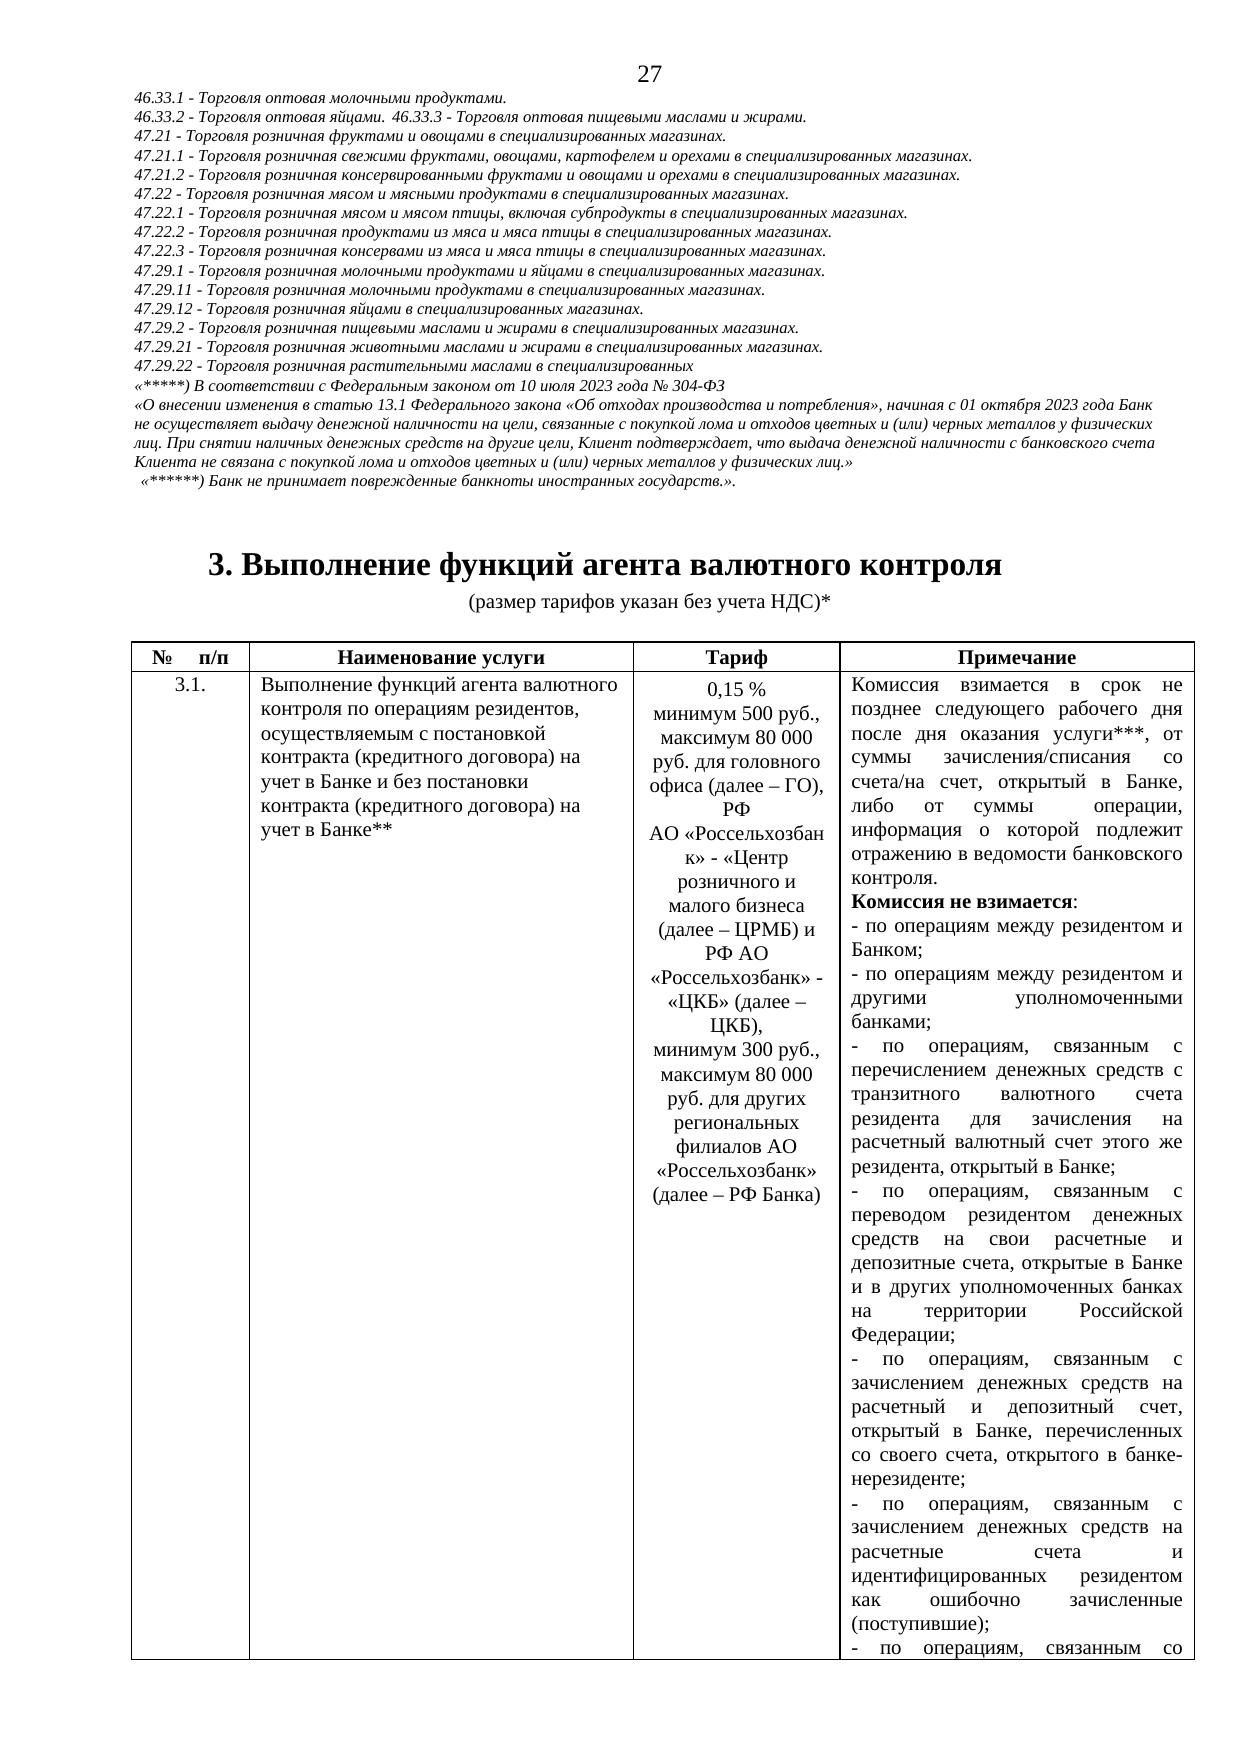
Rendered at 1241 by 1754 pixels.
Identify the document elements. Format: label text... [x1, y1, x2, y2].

table_header Примечание [841, 643, 1194, 671]
text 47.21 - Торговля розничная фруктами и овощами в специализированных магазинах. [134, 126, 1165, 145]
text «*****) В соответствии с Федеральным законом от 10 июля 2023 года № 304-ФЗ [134, 375, 1165, 394]
text 47.29.1 - Торговля розничная молочными продуктами и яйцами в специализированных магазинах. [134, 260, 1165, 279]
table_header Тариф [634, 643, 839, 671]
text 46.33.1 - Торговля оптовая молочными продуктами. [134, 88, 1165, 107]
text 47.22.2 - Торговля розничная продуктами из мяса и мяса птицы в специализированных магазинах. [134, 222, 1165, 241]
text 47.29.2 - Торговля розничная пищевыми маслами и жирами в специализированных магазинах. [134, 318, 1165, 337]
text 47.29.21 - Торговля розничная животными маслами и жирами в специализированных магазинах. [134, 337, 1165, 356]
text 47.21.2 - Торговля розничная консервированными фруктами и овощами и орехами в специализированных магазинах. [134, 164, 1165, 184]
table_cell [634, 672, 839, 1659]
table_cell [841, 672, 1194, 1659]
subtitle 3. Выполнение функций агента валютного контроля [134, 544, 1165, 582]
table_header № п/п [132, 643, 249, 671]
text 47.29.11 - Торговля розничная молочными продуктами в специализированных магазинах. [134, 279, 1165, 299]
table_cell 3.1. [132, 672, 249, 1659]
text «******) Банк не принимает поврежденные банкноты иностранных государств.». [134, 471, 1165, 490]
text (размер тарифов указан без учета НДС)* [134, 589, 1165, 613]
text 47.21.1 - Торговля розничная свежими фруктами, овощами, картофелем и орехами в специализированных магазинах. [134, 145, 1165, 164]
text 47.22 - Торговля розничная мясом и мясными продуктами в специализированных магазинах. [134, 184, 1165, 203]
text 47.29.12 - Торговля розничная яйцами в специализированных магазинах. [134, 299, 1165, 318]
text «О внесении изменения в статью 13.1 Федерального закона «Об отходах производства и потребления», начиная с 01 октября 2023 года Банк не осуществляет выдачу денежной наличности на цели, связанные с покупкой лома и отходов цветных и (или) черных металлов у физических лиц. При снятии наличных денежных средств на другие цели, Клиент подтверждает, что выдача денежной наличности с банковского счета Клиента не связана с покупкой лома и отходов цветных и (или) черных металлов у физических лиц.» [134, 394, 1165, 471]
text 47.22.1 - Торговля розничная мясом и мясом птицы, включая субпродукты в специализированных магазинах. [134, 203, 1165, 222]
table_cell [250, 672, 633, 1659]
table_header Наименование услуги [250, 643, 633, 671]
text 46.33.2 - Торговля оптовая яйцами. 46.33.3 - Торговля оптовая пищевыми маслами и жирами. [134, 107, 1165, 126]
text 47.22.3 - Торговля розничная консервами из мяса и мяса птицы в специализированных магазинах. [134, 241, 1165, 260]
text 47.29.22 - Торговля розничная растительными маслами в специализированных [134, 356, 1165, 375]
